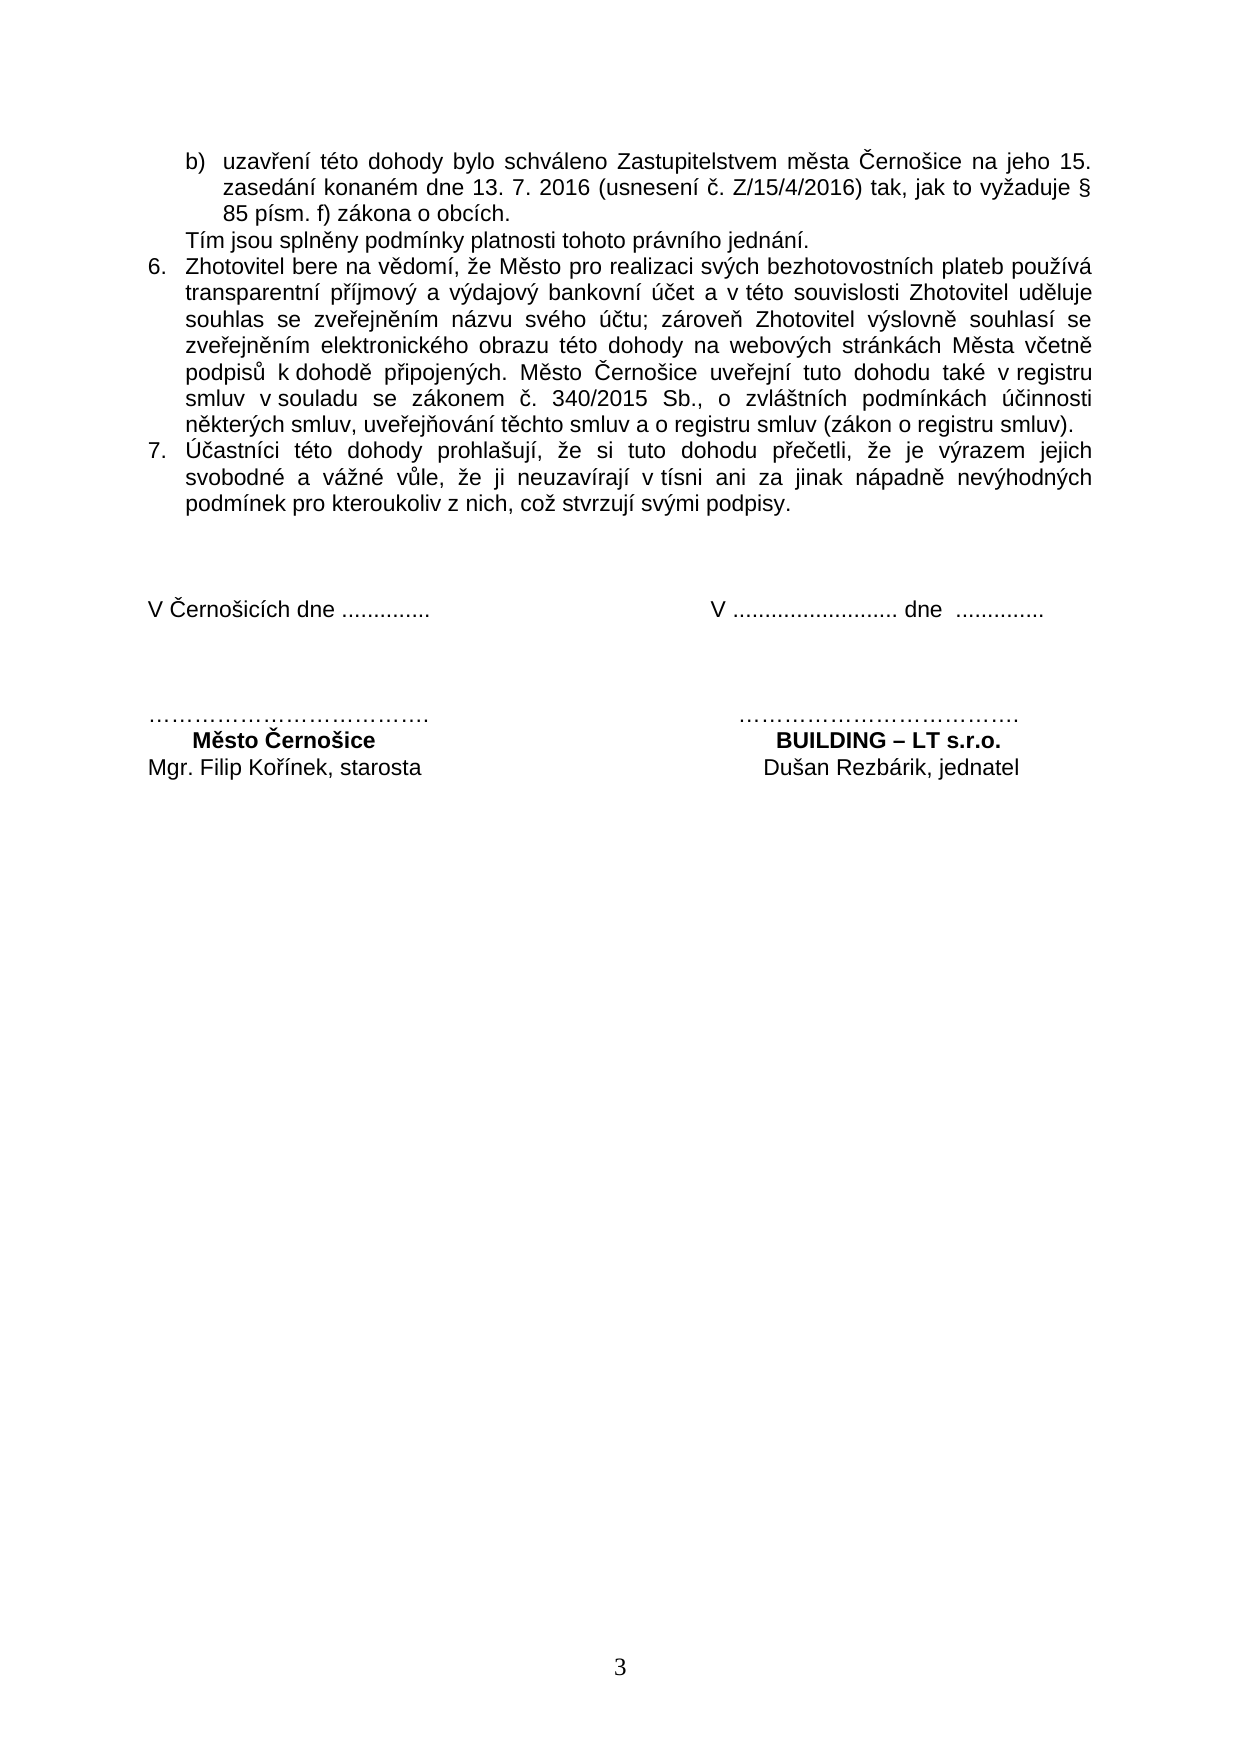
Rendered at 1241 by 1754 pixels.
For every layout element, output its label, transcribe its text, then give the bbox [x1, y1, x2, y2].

text ………………………………. ………………………………. [148, 701, 1093, 727]
list Zhotovitel bere na vědomí, že Město pro realizaci svých bezhotovostních plateb používá transparentní příjmový a výdajový bankovní účet a v této souvislosti Zhotovitel uděluje souhlas se zveřejněním názvu svého účtu; zároveň Zhotovitel výslovně souhlasí se zveřejněním elektronického obrazu této dohody na webových stránkách Města včetně podpisů k dohodě připojených. Město Černošice uveřejní tuto dohodu také v registru smluv v souladu se zákonem č. 340/2015 Sb., o zvláštních podmínkách účinnosti některých smluv, uveřejňování těchto smluv a o registru smluv (zákon o registru smluv). [148, 253, 1093, 437]
list uzavření této dohody bylo schváleno Zastupitelstvem města Černošice na jeho 15. zasedání konaném dne 13. 7. 2016 (usnesení č. Z/15/4/2016) tak, jak to vyžaduje § 85 písm. f) zákona o obcích. [185, 148, 1093, 227]
list Účastníci této dohody prohlašují, že si tuto dohodu přečetli, že je výrazem jejich svobodné a vážné vůle, že ji neuzavírají v tísni ani za jinak nápadně nevýhodných podmínek pro kteroukoliv z nich, což stvrzují svými podpisy. [148, 437, 1093, 517]
text Mgr. Filip Kořínek, starosta Dušan Rezbárik, jednatel [148, 754, 1093, 780]
text V Černošicích dne .............. V .......................... dne .............. [148, 596, 1093, 622]
text Tím jsou splněny podmínky platnosti tohoto právního jednání. [185, 227, 1093, 253]
text Město Černošice BUILDING – LT s.r.o. [148, 727, 1093, 754]
